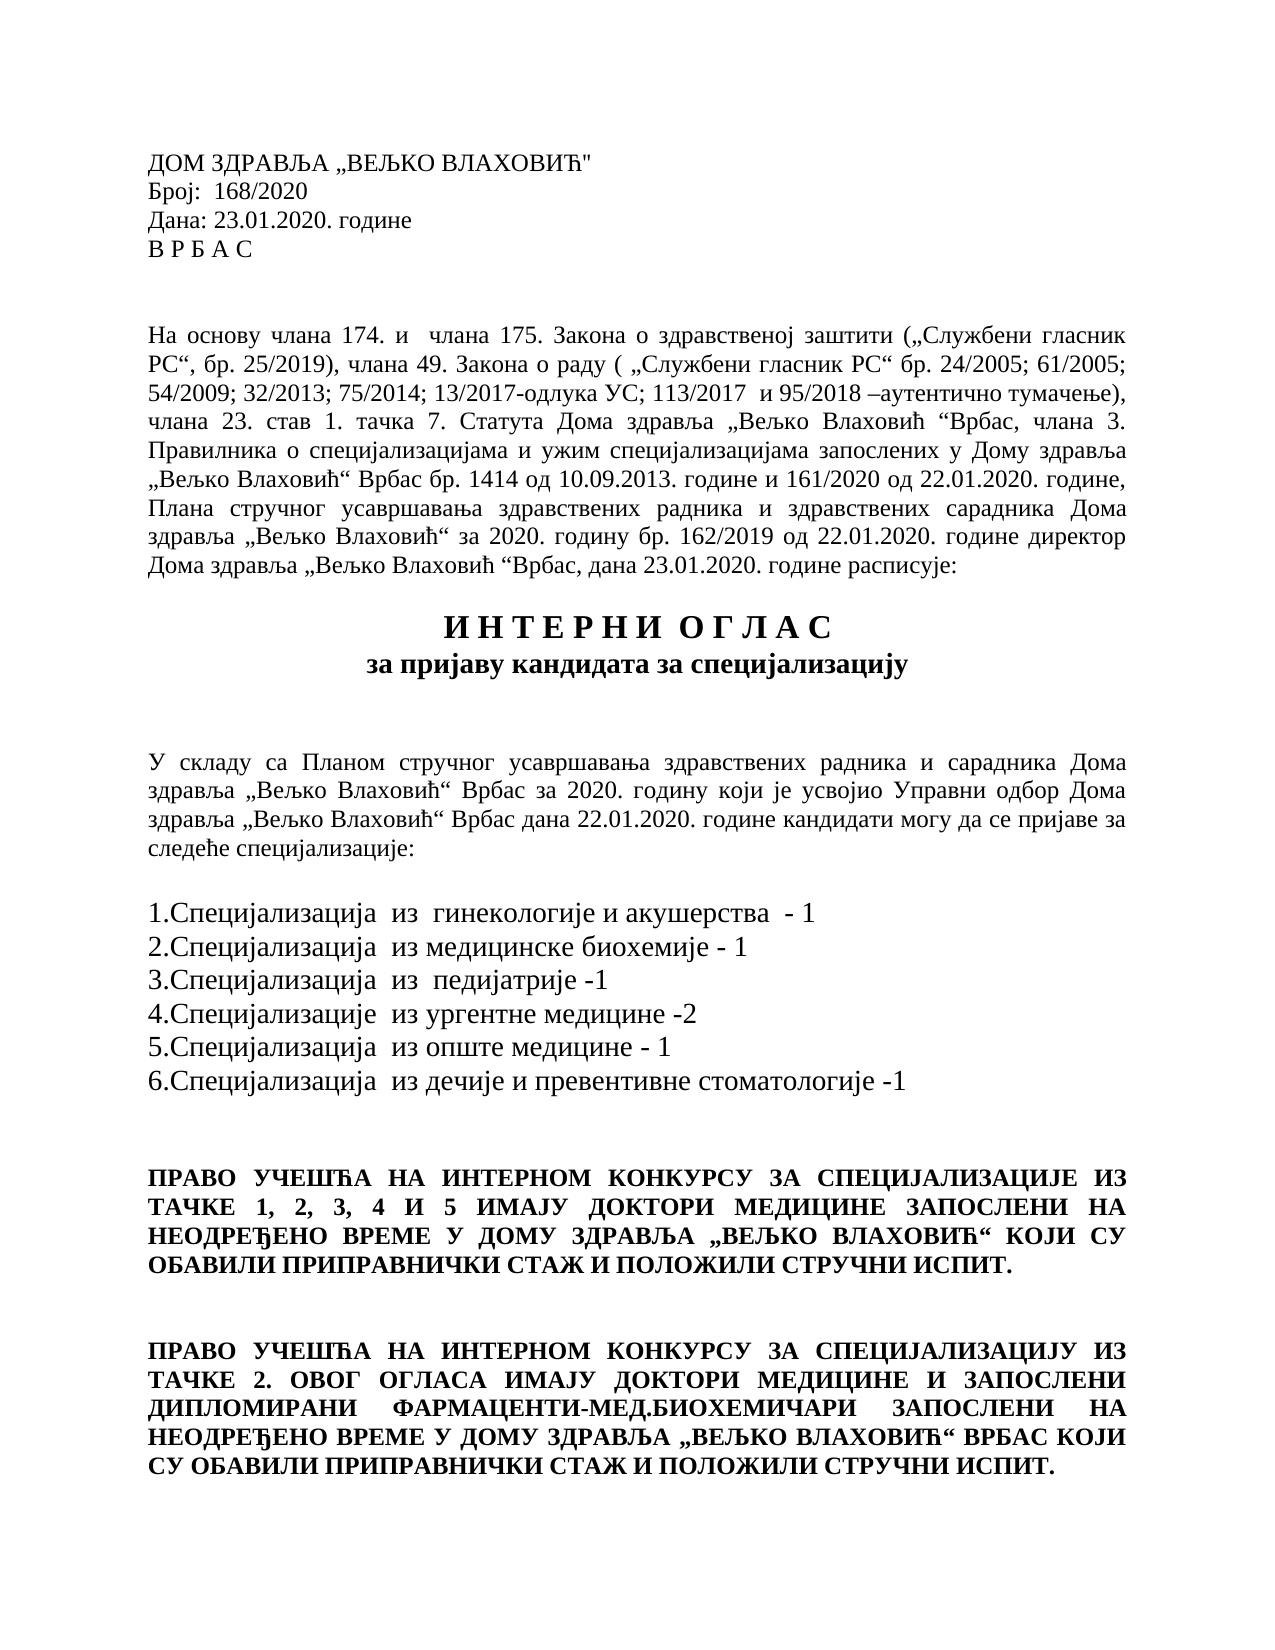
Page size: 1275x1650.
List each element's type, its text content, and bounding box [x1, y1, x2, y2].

text 4.Специјализације из ургентне медицине -2 [148, 996, 1127, 1029]
text Број: 168/2020 [148, 176, 1127, 205]
text 5.Специјализација из опште медицине - 1 [148, 1029, 1127, 1063]
text 6.Специјализација из дечије и превентивне стоматологије -1 [148, 1063, 1127, 1096]
text 2.Специјализација из медицинске биохемије - 1 [148, 929, 1127, 962]
text И Н Т Е Р Н И О Г Л А С [148, 608, 1127, 646]
text ПРАВО УЧЕШЋА НА ИНТЕРНОМ КОНКУРСУ ЗА СПЕЦИЈАЛИЗАЦИЈЕ ИЗ ТАЧКЕ 1, 2, 3, 4 И 5 ИМАЈУ ДОКТОРИ МЕДИЦИНЕ ЗАПОСЛЕНИ НА НЕОДРЕЂЕНО ВРЕМЕ У ДОМУ ЗДРАВЉА „ВЕЉКО ВЛАХОВИЋ“ КОЈИ СУ ОБАВИЛИ ПРИПРАВНИЧКИ СТАЖ И ПОЛОЖИЛИ СТРУЧНИ ИСПИТ. [148, 1163, 1127, 1278]
text В Р Б А С [148, 234, 1127, 263]
text 3.Специјализација из педијатрије -1 [148, 962, 1127, 996]
text 1.Специјализација из гинекологије и акушерства - 1 [148, 895, 1127, 929]
text ДОМ ЗДРАВЉА „ВЕЉКО ВЛАХОВИЋ'' [148, 148, 1127, 176]
text за пријаву кандидата за специјализацију [148, 646, 1127, 679]
text У складу са Планом стручног усавршавања здравствених радника и сарадника Дома здравља „Вељко Влаховић“ Врбас за 2020. годину који је усвојио Управни одбор Дома здравља „Вељко Влаховић“ Врбас дана 22.01.2020. године кандидати могу да се пријаве за следећe специјализацијe: [148, 747, 1127, 862]
text ПРАВО УЧЕШЋА НА ИНТЕРНОМ КОНКУРСУ ЗА СПЕЦИЈАЛИЗАЦИЈУ ИЗ ТАЧКЕ 2. ОВОГ ОГЛАСА ИМАЈУ ДОКТОРИ МЕДИЦИНЕ И ЗАПОСЛЕНИ ДИПЛОМИРАНИ ФАРМАЦЕНТИ-МЕД.БИОХЕМИЧАРИ ЗАПОСЛЕНИ НА НEОДРЕЂЕНО ВРЕМЕ У ДОМУ ЗДРАВЉА „ВЕЉКО ВЛАХОВИЋ“ ВРБАС КОЈИ СУ ОБАВИЛИ ПРИПРАВНИЧКИ СТАЖ И ПОЛОЖИЛИ СТРУЧНИ ИСПИТ. [148, 1336, 1127, 1480]
text Дана: 23.01.2020. године [148, 205, 1127, 234]
text На основу члана 174. и члана 175. Закона о здравственој заштити („Службени гласник РС“, бр. 25/2019), члана 49. Закона о раду ( „Службени гласник РС“ бр. 24/2005; 61/2005; 54/2009; 32/2013; 75/2014; 13/2017-одлука УС; 113/2017 и 95/2018 –аутентично тумачење), члана 23. став 1. тачка 7. Статута Дома здравља „Вељко Влаховић “Врбас, члана 3. Правилника о специјализацијама и ужим специјализацијама запослених у Дому здравља „Вељко Влаховић“ Врбас бр. 1414 од 10.09.2013. године и 161/2020 од 22.01.2020. године, Плана стручног усавршавања здравствених радника и здравствених сарадника Дома здравља „Вељко Влаховић“ за 2020. годину бр. 162/2019 од 22.01.2020. године директор Дома здравља „Вељко Влаховић “Врбас, дана 23.01.2020. године расписује: [148, 320, 1127, 579]
